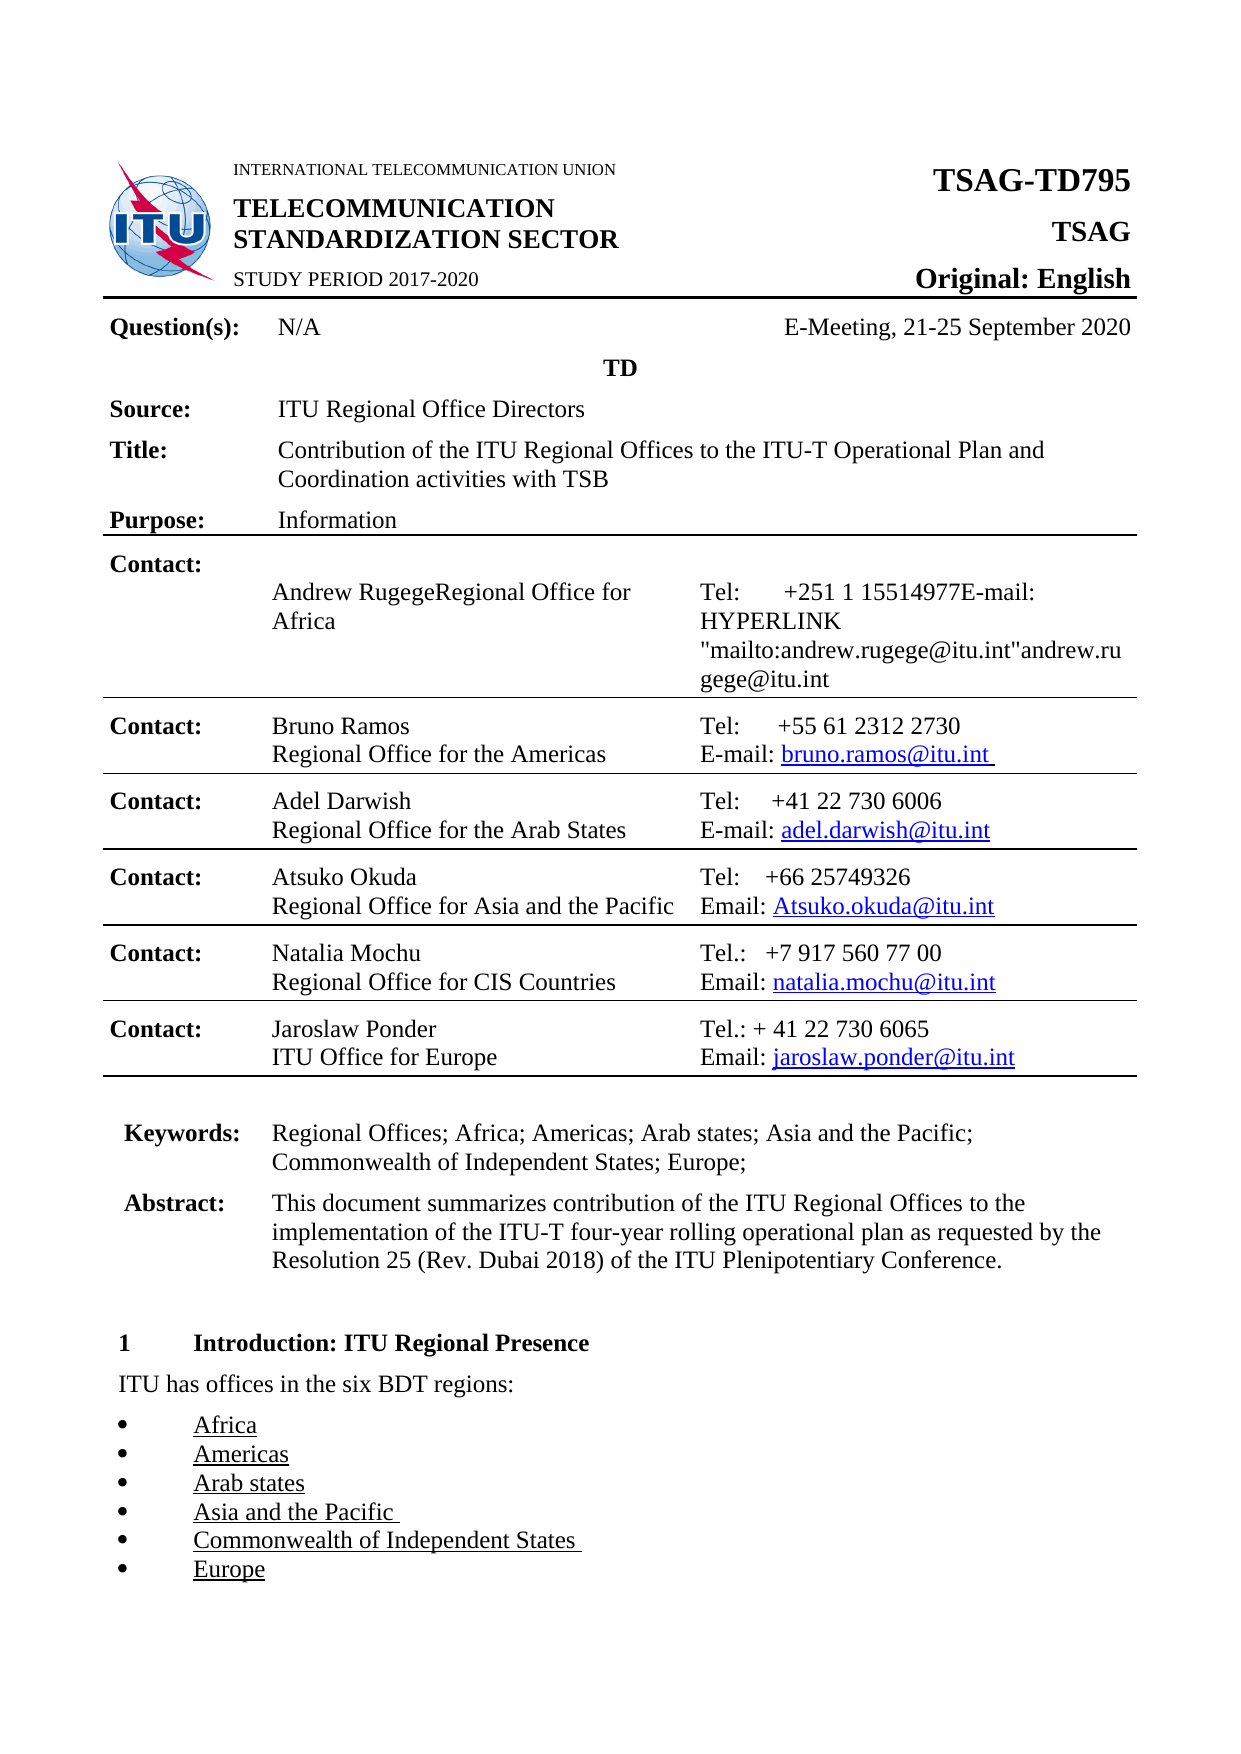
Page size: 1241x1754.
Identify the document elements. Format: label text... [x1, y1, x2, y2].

table_header INTERNATIONAL TELECOMMUNICATION UNION TELECOMMUNICATION STANDARDIZATION SECTOR STUDY PERIOD 2017-2020 [227, 148, 649, 296]
list Arab states [118, 1468, 1122, 1497]
table_cell Original: English [649, 248, 1137, 296]
table_cell Contact: [103, 926, 266, 999]
table_cell Contact: [103, 774, 266, 848]
table_cell Tel.: +7 917 560 77 00 Email: natalia.mochu@itu.int [694, 926, 1137, 999]
table_cell ITU Regional Office Directors [272, 382, 1137, 423]
table_cell Contact: [103, 536, 266, 697]
table_cell Contact: [103, 850, 266, 924]
table_cell Tel: +66 25749326 Email: Atsuko.okuda@itu.int [694, 850, 1137, 924]
table_header Keywords: [118, 1106, 266, 1176]
table_cell Contact: [103, 698, 266, 772]
table_cell Natalia Mochu Regional Office for CIS Countries [266, 926, 694, 999]
table_cell Contribution of the ITU Regional Offices to the ITU-T Operational Plan and Coordination activities with TSB [272, 423, 1137, 493]
table_cell Source: [103, 382, 272, 423]
table_cell N/A [272, 299, 649, 340]
table_cell Bruno Ramos Regional Office for the Americas [266, 698, 694, 772]
table_cell TSAG [649, 199, 1137, 248]
list Asia and the Pacific [118, 1497, 1122, 1526]
table_cell [266, 536, 694, 697]
table_cell Title: [103, 423, 272, 493]
table_cell Adel Darwish Regional Office for the Arab States [266, 774, 694, 848]
list Africa [118, 1411, 1122, 1439]
table_header [103, 148, 227, 296]
table_cell Purpose: [103, 493, 272, 534]
table_cell Question(s): [103, 299, 272, 340]
table_cell TD [103, 340, 1137, 382]
table_cell Tel: +55 61 2312 2730 E-mail: bruno.ramos@itu.int [694, 698, 1137, 772]
table_header TSAG-TD795 [649, 148, 1137, 198]
list Americas [118, 1439, 1122, 1468]
list Commonwealth of Independent States [118, 1526, 1122, 1554]
table_header [266, 1106, 1122, 1176]
table_cell Contact: [103, 1001, 266, 1075]
table_cell Tel: +41 22 730 6006 E-mail: adel.darwish@itu.int [694, 774, 1137, 848]
table_cell Abstract: [118, 1176, 266, 1274]
table_cell E-Meeting, 21-25 September 2020 [649, 299, 1137, 340]
text 1 Introduction: ITU Regional Presence [118, 1328, 1122, 1357]
picture [109, 160, 216, 281]
table_cell Atsuko Okuda Regional Office for Asia and the Pacific [266, 850, 694, 924]
list Europe [118, 1554, 1122, 1583]
table_cell Tel.: + 41 22 730 6065 Email: jaroslaw.ponder@itu.int [694, 1001, 1137, 1075]
table_cell Jaroslaw Ponder ITU Office for Europe [266, 1001, 694, 1075]
table_cell Information [272, 493, 1137, 534]
text ITU has offices in the six BDT regions: [118, 1369, 1122, 1398]
